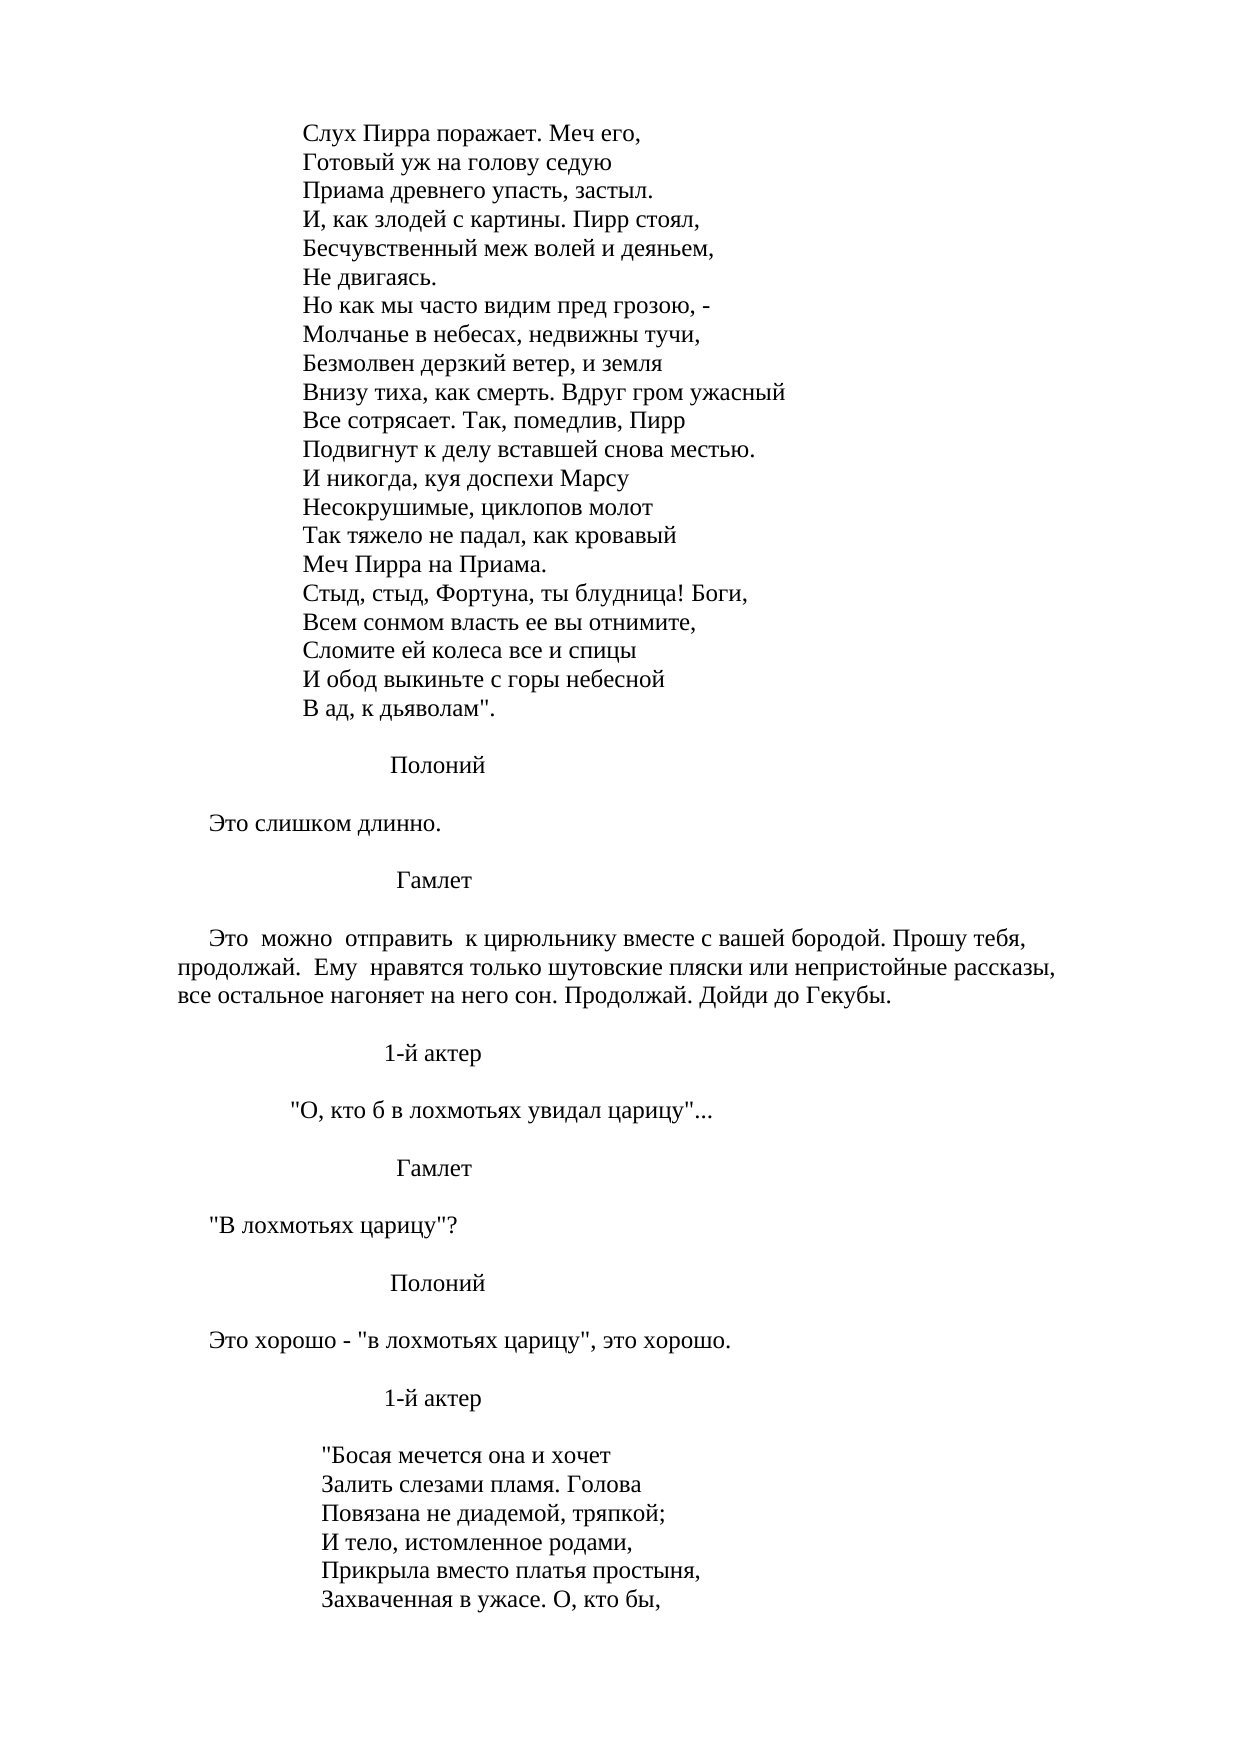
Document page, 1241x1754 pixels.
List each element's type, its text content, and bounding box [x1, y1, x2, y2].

text Не двигаясь. [177, 262, 1152, 291]
text Но как мы часто видим пред грозою, - [177, 291, 1152, 319]
text "О, кто б в лохмотьях увидал царицу"... [177, 1096, 1152, 1124]
text Полоний [177, 1268, 1152, 1297]
text И, как злодей с картины. Пирр стоял, [177, 204, 1152, 233]
text Приама древнего упасть, застыл. [177, 176, 1152, 204]
text И никогда, куя доспехи Марсу [177, 463, 1152, 492]
text Бесчувственный меж волей и деяньем, [177, 233, 1152, 262]
text Это слишком длинно. [177, 808, 1152, 837]
text Готовый уж на голову седую [177, 147, 1152, 176]
text Сломите ей колеса все и спицы [177, 636, 1152, 664]
text Все сотрясает. Так, помедлив, Пирр [177, 406, 1152, 434]
text И тело, истомленное родами, [177, 1527, 1152, 1556]
text Это можно отправить к цирюльнику вместе с вашей бородой. Прошу тебя, [177, 923, 1152, 952]
text Слух Пирра поражает. Меч его, [177, 118, 1152, 147]
text Захваченная в ужасе. О, кто бы, [177, 1584, 1152, 1613]
text Гамлет [177, 866, 1152, 894]
text Подвигнут к делу вставшей снова местью. [177, 434, 1152, 463]
text Гамлет [177, 1153, 1152, 1182]
text все остальное нагоняет на него сон. Продолжай. Дойди до Гекубы. [177, 981, 1152, 1009]
text Меч Пирра на Приама. [177, 549, 1152, 578]
text Безмолвен дерзкий ветер, и земля [177, 348, 1152, 377]
text Несокрушимые, циклопов молот [177, 492, 1152, 521]
text Так тяжело не падал, как кровавый [177, 521, 1152, 549]
text Прикрыла вместо платья простыня, [177, 1556, 1152, 1584]
text Повязана не диадемой, тряпкой; [177, 1498, 1152, 1527]
text продолжай. Ему нравятся только шутовские пляски или непристойные рассказы, [177, 952, 1152, 981]
text Это хорошо - "в лохмотьях царицу", это хорошо. [177, 1326, 1152, 1354]
text Залить слезами пламя. Голова [177, 1469, 1152, 1498]
text Всем сонмом власть ее вы отнимите, [177, 607, 1152, 636]
text Стыд, стыд, Фортуна, ты блудница! Боги, [177, 578, 1152, 607]
text 1-й актер [177, 1383, 1152, 1412]
text "В лохмотьях царицу"? [177, 1211, 1152, 1239]
text Внизу тиха, как смерть. Вдруг гром ужасный [177, 377, 1152, 406]
text "Босая мечется она и хочет [177, 1441, 1152, 1469]
text Полоний [177, 751, 1152, 779]
text Молчанье в небесах, недвижны тучи, [177, 319, 1152, 348]
text И обод выкиньте с горы небесной [177, 664, 1152, 693]
text В ад, к дьяволам". [177, 693, 1152, 722]
text 1-й актер [177, 1038, 1152, 1067]
